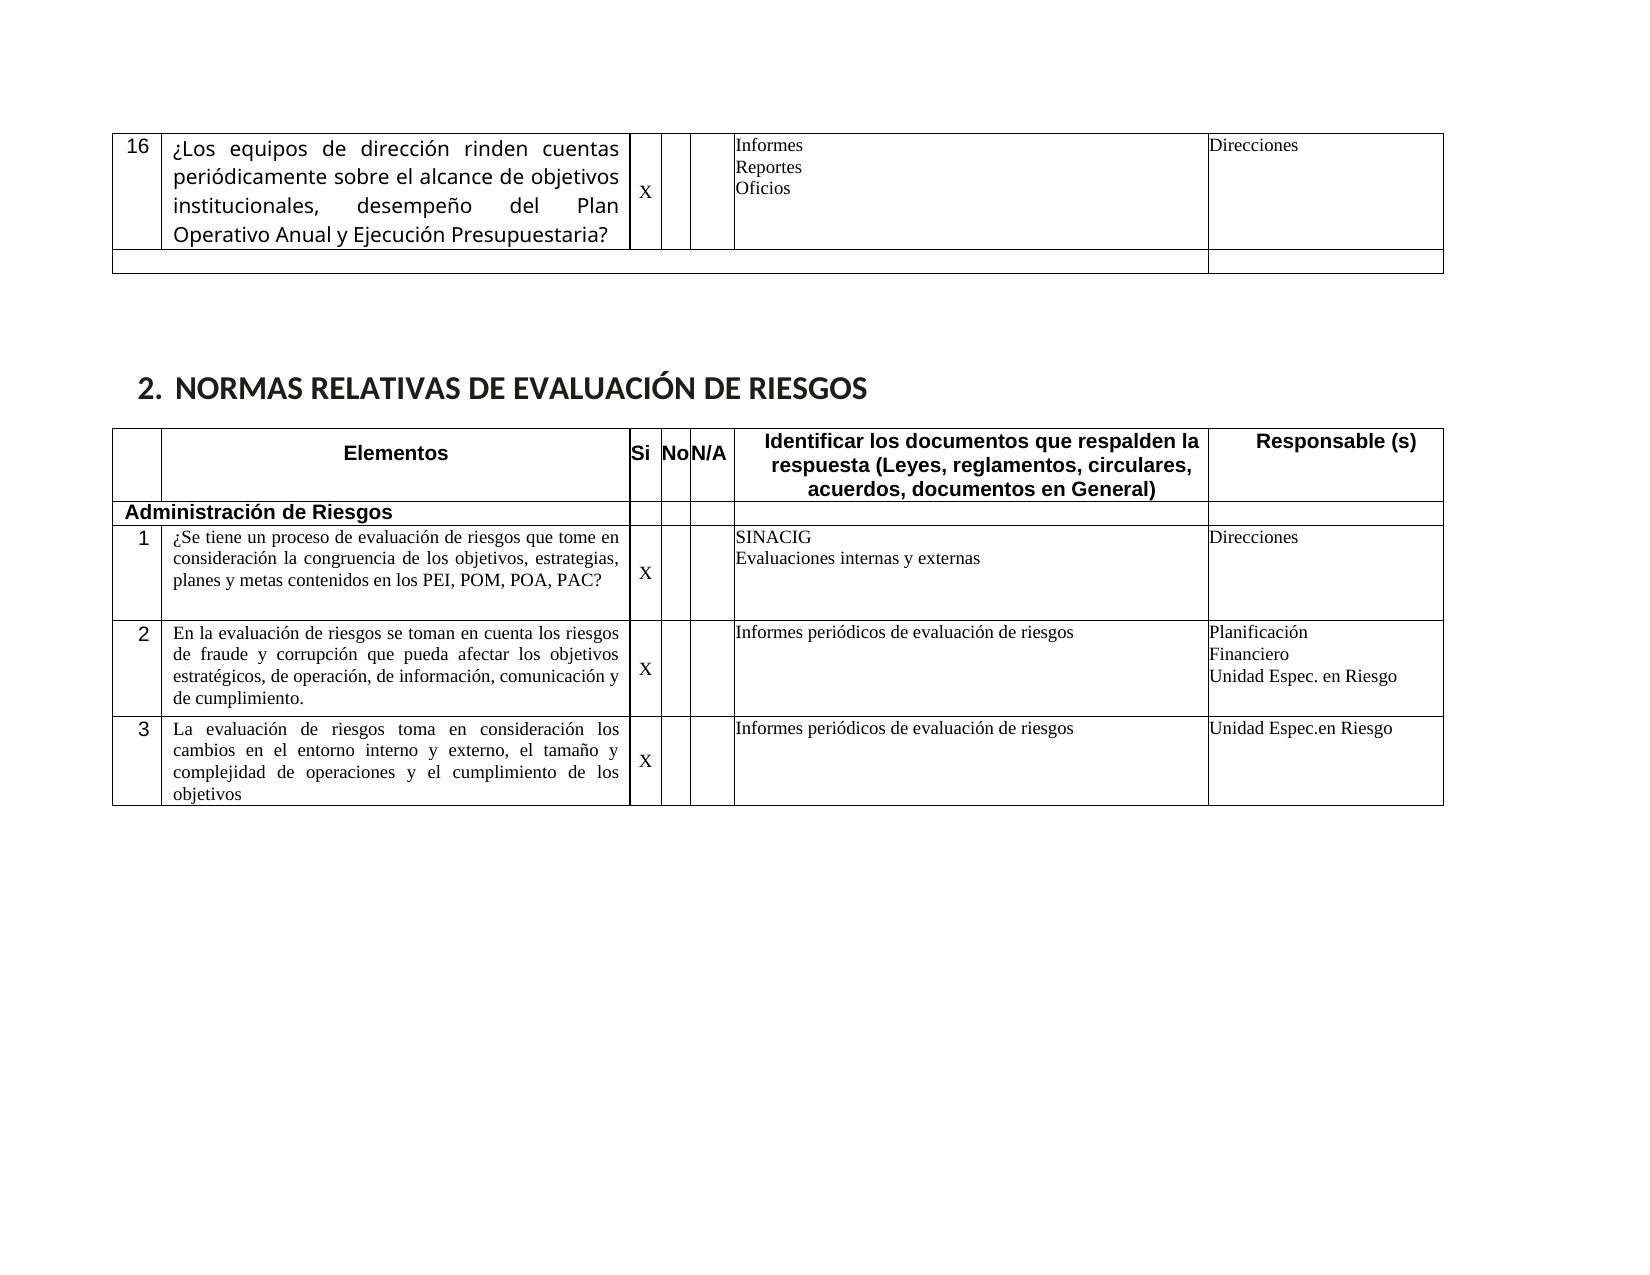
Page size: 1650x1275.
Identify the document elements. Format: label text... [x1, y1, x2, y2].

table_cell Planificación Financiero Unidad Espec. en Riesgo [1209, 621, 1443, 716]
table_cell ¿Los equipos de dirección rinden cuentas periódicamente sobre el alcance de objetivos institucionales, desempeño del Plan Operativo Anual y Ejecución Presupuestaria? [162, 134, 629, 249]
table_cell [691, 621, 734, 716]
table_cell [735, 502, 1208, 524]
table_header N/A [691, 429, 734, 501]
table_cell 16 [113, 134, 161, 249]
table_cell 1 [113, 526, 161, 620]
table_cell Administración de Riesgos [113, 502, 629, 524]
table_cell [1209, 502, 1443, 524]
table_header Elementos [162, 429, 629, 501]
table_cell [691, 502, 734, 524]
table_cell Direcciones [1209, 134, 1443, 249]
table_header Si [631, 429, 661, 501]
table_cell X [631, 621, 661, 716]
table_cell [662, 526, 690, 620]
table_cell [662, 502, 690, 524]
table_cell [631, 502, 661, 524]
table_cell Informes periódicos de evaluación de riesgos [735, 717, 1208, 804]
table_cell Informes Reportes Oficios [735, 134, 1208, 249]
table_cell [662, 134, 690, 249]
table_cell [691, 526, 734, 620]
table_cell ¿Se tiene un proceso de evaluación de riesgos que tome en consideración la congruencia de los objetivos, estrategias, planes y metas contenidos en los PEI, POM, POA, PAC? [162, 526, 629, 620]
table_cell [691, 717, 734, 804]
list NORMAS RELATIVAS DE EVALUACIÓN DE RIESGOS [137, 367, 1547, 408]
table_cell En la evaluación de riesgos se toman en cuenta los riesgos de fraude y corrupción que pueda afectar los objetivos estratégicos, de operación, de información, comunicación y de cumplimiento. [162, 621, 629, 716]
table_cell 3 [113, 717, 161, 804]
table_cell 2 [113, 621, 161, 716]
table_cell X [631, 526, 661, 620]
table_header Responsable (s) [1209, 429, 1443, 501]
table_header Identificar los documentos que respalden la respuesta (Leyes, reglamentos, circulares, acuerdos, documentos en General) [735, 429, 1208, 501]
table_cell X [631, 134, 661, 249]
table_cell [1209, 250, 1443, 273]
table_cell [691, 134, 734, 249]
table_header No [662, 429, 690, 501]
table_cell Direcciones [1209, 526, 1443, 620]
table_header [113, 429, 161, 501]
table_cell Unidad Espec.en Riesgo [1209, 717, 1443, 804]
table_cell Informes periódicos de evaluación de riesgos [735, 621, 1208, 716]
table_cell [662, 621, 690, 716]
table_cell SINACIG Evaluaciones internas y externas [735, 526, 1208, 620]
table_cell [113, 250, 1208, 273]
table_cell [662, 717, 690, 804]
table_cell La evaluación de riesgos toma en consideración los cambios en el entorno interno y externo, el tamaño y complejidad de operaciones y el cumplimiento de los objetivos [162, 717, 629, 804]
table_cell X [631, 717, 661, 804]
